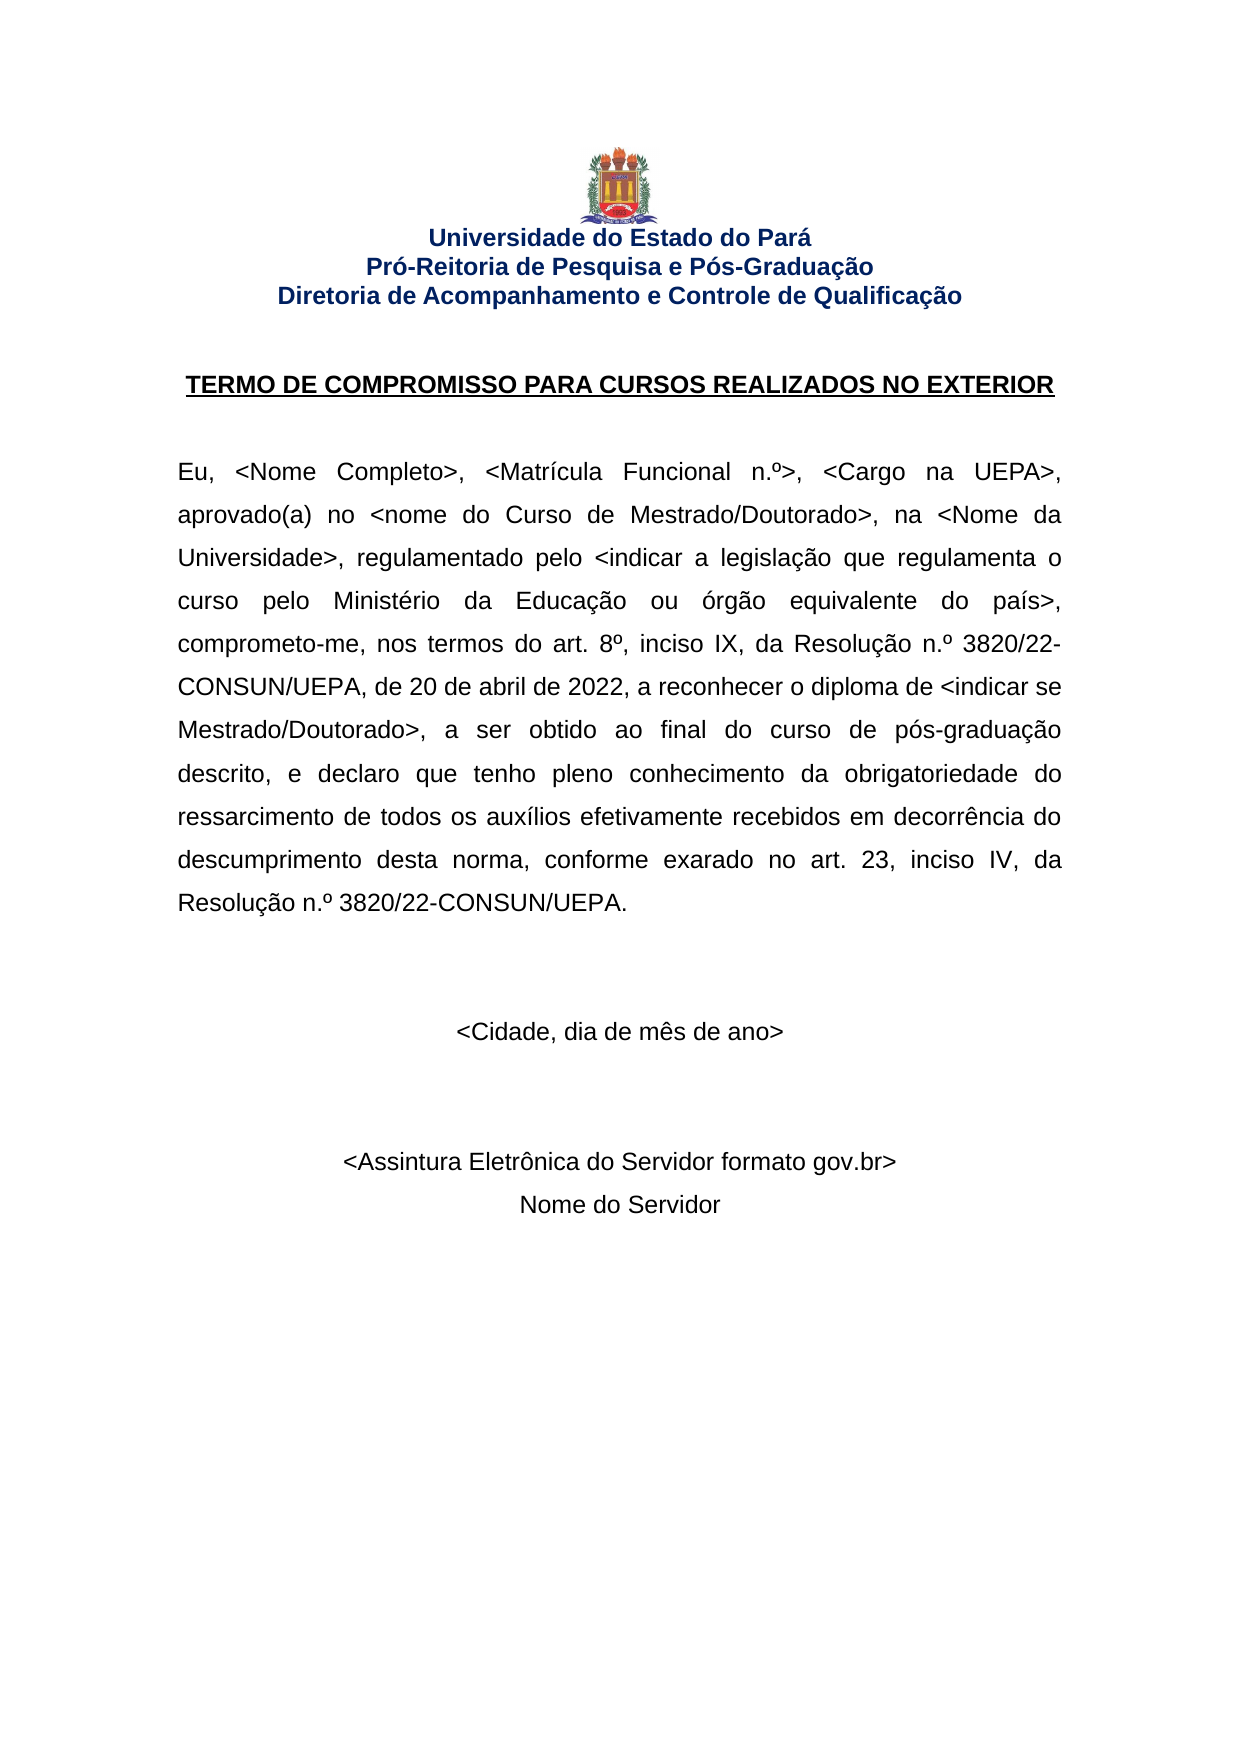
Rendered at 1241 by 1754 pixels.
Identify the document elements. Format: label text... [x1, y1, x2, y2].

picture [579, 147, 661, 224]
text Nome do Servidor [177, 1190, 1063, 1219]
text Diretoria de Acompanhamento e Controle de Qualificação [177, 281, 1063, 309]
text <Cidade, dia de mês de ano> [177, 1017, 1063, 1046]
text Universidade do Estado do Pará [177, 223, 1063, 252]
text TERMO DE COMPROMISSO PARA CURSOS REALIZADOS NO EXTERIOR [177, 371, 1063, 399]
text Eu, <Nome Completo>, <Matrícula Funcional n.º>, <Cargo na UEPA>, aprovado(a) no <nome do Curso de Mestrado/Doutorado>, na <Nome da Universidade>, regulamentado pelo <indicar a legislação que regulamenta o curso pelo Ministério da Educação ou órgão equivalente do país>, comprometo-me, nos termos do art. 8º, inciso IX, da Resolução n.º 3820/22-CONSUN/UEPA, de 20 de abril de 2022, a reconhecer o diploma de <indicar se Mestrado/Doutorado>, a ser obtido ao final do curso de pós-graduação descrito, e declaro que tenho pleno conhecimento da obrigatoriedade do ressarcimento de todos os auxílios efetivamente recebidos em decorrência do descumprimento desta norma, conforme exarado no art. 23, inciso IV, da Resolução n.º 3820/22-CONSUN/UEPA. [177, 457, 1063, 917]
text Pró-Reitoria de Pesquisa e Pós-Graduação [177, 252, 1063, 281]
text <Assintura Eletrônica do Servidor formato gov.br> [177, 1147, 1063, 1176]
